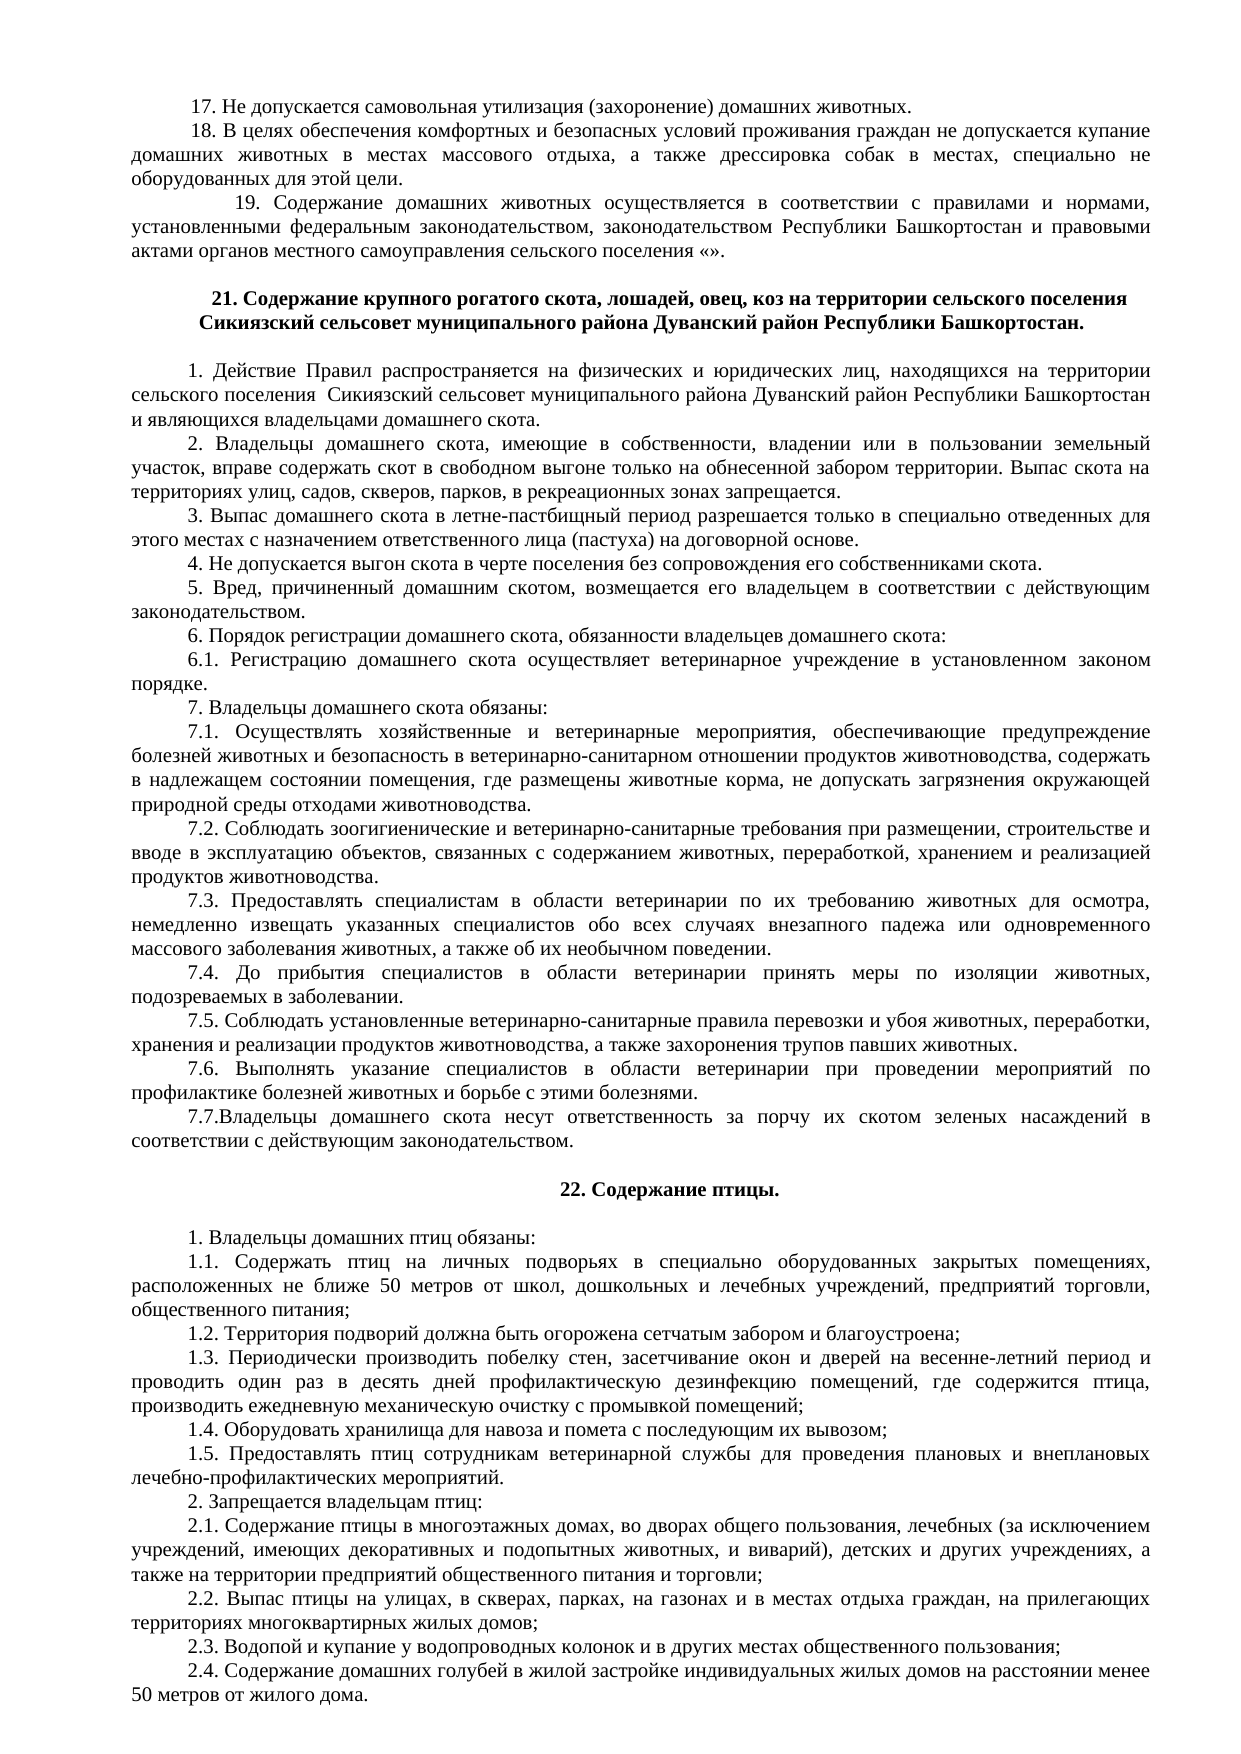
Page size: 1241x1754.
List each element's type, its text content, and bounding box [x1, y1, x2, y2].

text 6. Порядок регистрации домашнего скота, обязанности владельцев домашнего скота: [131, 623, 1152, 647]
text 2. Владельцы домашнего скота, имеющие в собственности, владении или в пользовании земельный участок, вправе содержать скот в свободном выгоне только на обнесенной забором территории. Выпас скота на территориях улиц, садов, скверов, парков, в рекреационных зонах запрещается. [131, 431, 1152, 503]
text 1.4. Оборудовать хранилища для навоза и помета с последующим их вывозом; [131, 1417, 1152, 1441]
text 7.1. Осуществлять хозяйственные и ветеринарные мероприятия, обеспечивающие предупреждение болезней животных и безопасность в ветеринарно-санитарном отношении продуктов животноводства, содержать в надлежащем состоянии помещения, где размещены животные корма, не допускать загрязнения окружающей природной среды отходами животноводства. [131, 719, 1152, 816]
text 19. Содержание домашних животных осуществляется в соответствии с правилами и нормами, установленными федеральным законодательством, законодательством Республики Башкортостан и правовыми актами органов местного самоуправления сельского поселения «». [131, 190, 1152, 262]
text 5. Вред, причиненный домашним скотом, возмещается его владельцем в соответствии с действующим законодательством. [131, 575, 1152, 623]
text 7.6. Выполнять указание специалистов в области ветеринарии при проведении мероприятий по профилактике болезней животных и борьбе с этими болезнями. [131, 1056, 1152, 1104]
text 2. Запрещается владельцам птиц: [131, 1489, 1152, 1513]
text 17. Не допускается самовольная утилизация (захоронение) домашних животных. [131, 94, 1152, 118]
text 1. Владельцы домашних птиц обязаны: [131, 1224, 1152, 1249]
text 6.1. Регистрацию домашнего скота осуществляет ветеринарное учреждение в установленном законом порядке. [131, 647, 1152, 695]
text 21. Содержание крупного рогатого скота, лошадей, овец, коз на территории сельского поселения Сикиязский сельсовет муниципального района Дуванский район Республики Башкортостан. [131, 286, 1152, 334]
text 3. Выпас домашнего скота в летне-пастбищный период разрешается только в специально отведенных для этого местах с назначением ответственного лица (пастуха) на договорной основе. [131, 503, 1152, 551]
text 1.5. Предоставлять птиц сотрудникам ветеринарной службы для проведения плановых и внеплановых лечебно-профилактических мероприятий. [131, 1441, 1152, 1489]
text 7.7.Владельцы домашнего скота несут ответственность за порчу их скотом зеленых насаждений в соответствии с действующим законодательством. [131, 1104, 1152, 1152]
text 7.3. Предоставлять специалистам в области ветеринарии по их требованию животных для осмотра, немедленно извещать указанных специалистов обо всех случаях внезапного падежа или одновременного массового заболевания животных, а также об их необычном поведении. [131, 888, 1152, 960]
text 18. В целях обеспечения комфортных и безопасных условий проживания граждан не допускается купание домашних животных в местах массового отдыха, а также дрессировка собак в местах, специально не оборудованных для этой цели. [131, 118, 1152, 190]
text 7. Владельцы домашнего скота обязаны: [131, 695, 1152, 719]
text 7.5. Соблюдать установленные ветеринарно-санитарные правила перевозки и убоя животных, переработки, хранения и реализации продуктов животноводства, а также захоронения трупов павших животных. [131, 1008, 1152, 1056]
text 4. Не допускается выгон скота в черте поселения без сопровождения его собственниками скота. [131, 551, 1152, 575]
text 1.2. Территория подворий должна быть огорожена сетчатым забором и благоустроена; [131, 1321, 1152, 1345]
text 2.3. Водопой и купание у водопроводных колонок и в других местах общественного пользования; [131, 1634, 1152, 1658]
text 22. Содержание птицы. [131, 1176, 1152, 1201]
text 2.4. Содержание домашних голубей в жилой застройке индивидуальных жилых домов на расстоянии менее от жилого дома. [131, 1658, 1152, 1706]
text 7.2. Соблюдать зоогигиенические и ветеринарно-санитарные требования при размещении, строительстве и вводе в эксплуатацию объектов, связанных с содержанием животных, переработкой, хранением и реализацией продуктов животноводства. [131, 816, 1152, 888]
text 7.4. До прибытия специалистов в области ветеринарии принять меры по изоляции животных, подозреваемых в заболевании. [131, 960, 1152, 1008]
text 2.1. Содержание птицы в многоэтажных домах, во дворах общего пользования, лечебных (за исключением учреждений, имеющих декоративных и подопытных животных, и виварий), детских и других учреждениях, а также на территории предприятий общественного питания и торговли; [131, 1513, 1152, 1586]
text 1.3. Периодически производить побелку стен, засетчивание окон и дверей на весенне-летний период и проводить один раз в десять дней профилактическую дезинфекцию помещений, где содержится птица, производить ежедневную механическую очистку с промывкой помещений; [131, 1345, 1152, 1417]
text 2.2. Выпас птицы на улицах, в скверах, парках, на газонах и в местах отдыха граждан, на прилегающих территориях многоквартирных жилых домов; [131, 1586, 1152, 1634]
text 1.1. Содержать птиц на личных подворьях в специально оборудованных закрытых помещениях, расположенных не ближе от школ, дошкольных и лечебных учреждений, предприятий торговли, общественного питания; [131, 1249, 1152, 1321]
text 1. Действие Правил распространяется на физических и юридических лиц, находящихся на территории сельского поселения Сикиязский сельсовет муниципального района Дуванский район Республики Башкортостан и являющихся владельцами домашнего скота. [131, 358, 1152, 431]
